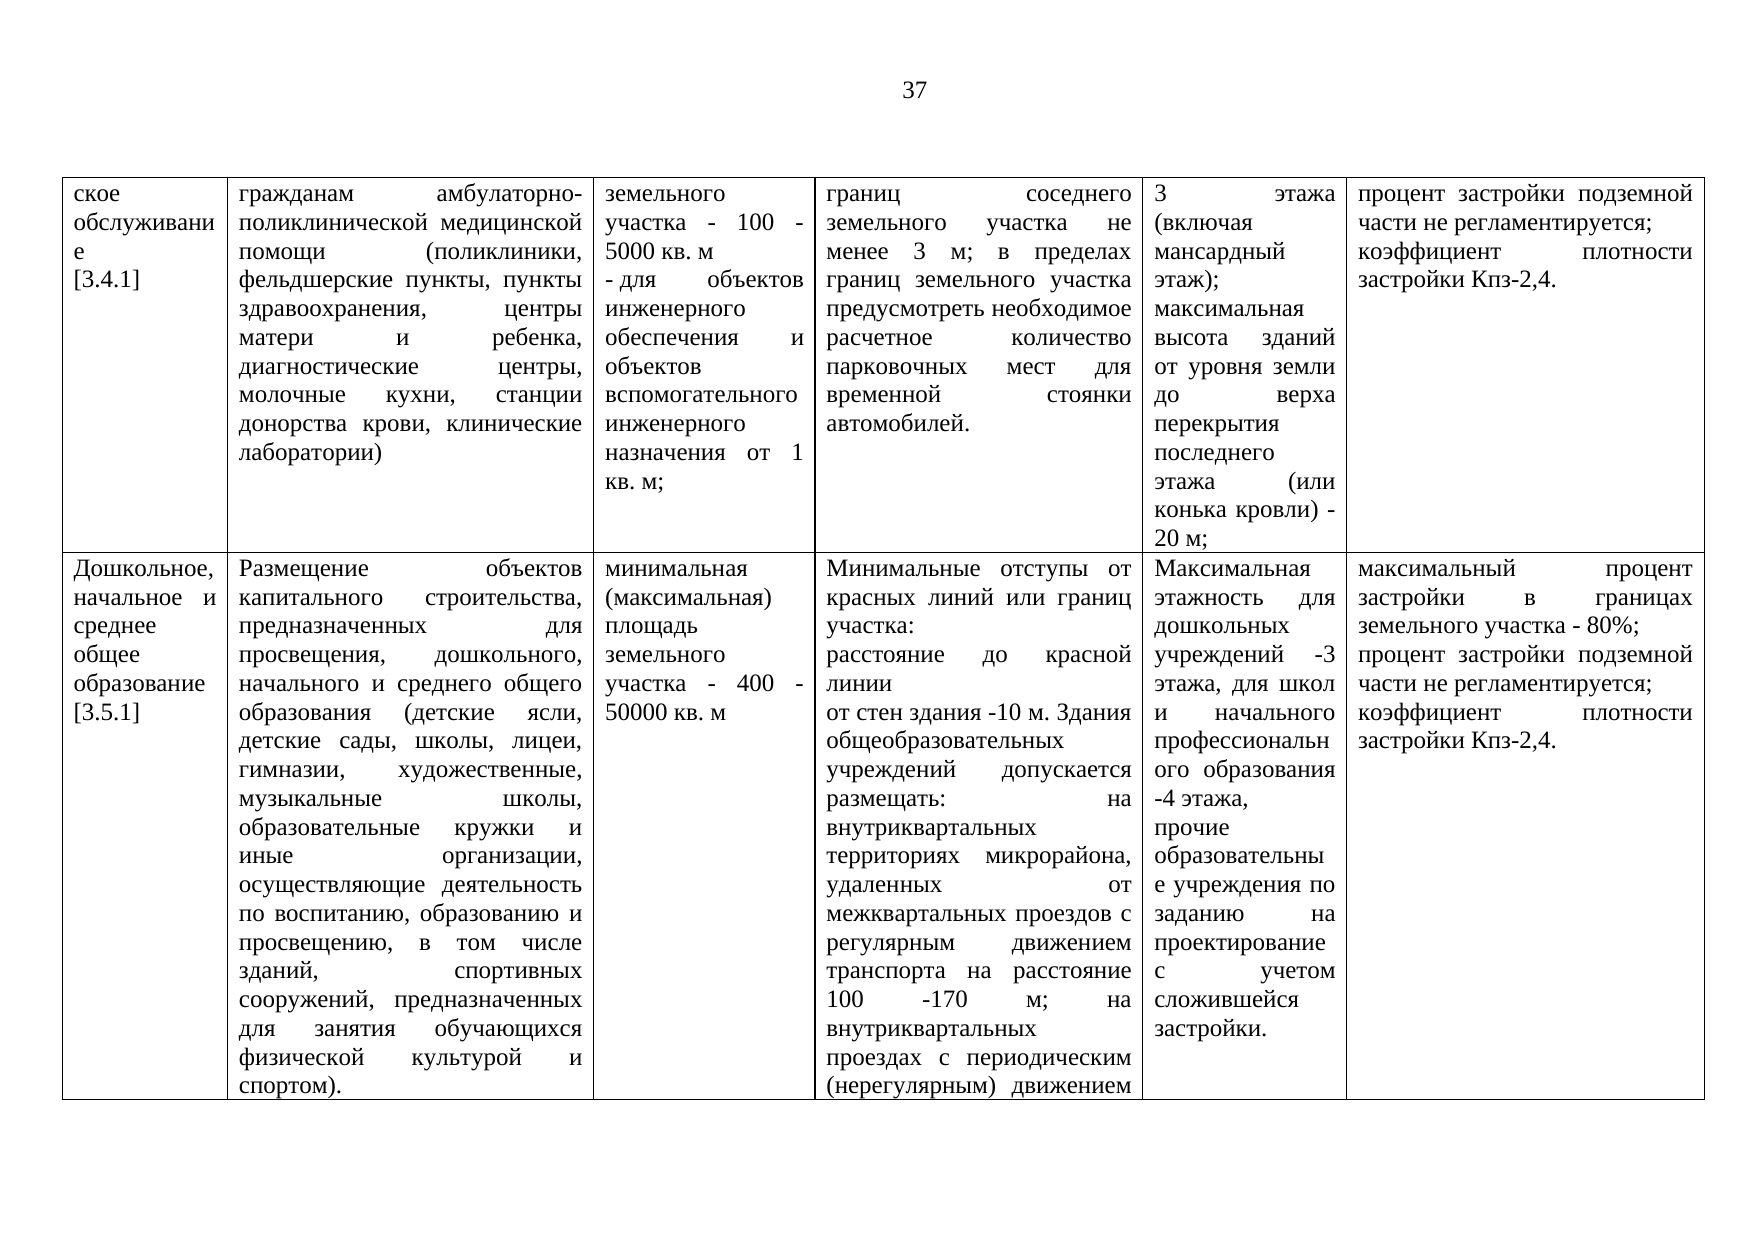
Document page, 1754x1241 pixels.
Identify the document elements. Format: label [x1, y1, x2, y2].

table_cell [816, 178, 1142, 552]
table_cell [816, 553, 1142, 1099]
table_cell [63, 178, 227, 552]
table_cell [594, 178, 814, 552]
table_cell [594, 553, 814, 1099]
table_cell [1347, 553, 1704, 1099]
table_cell [228, 553, 593, 1099]
table_cell [63, 553, 227, 1099]
table_cell [1143, 553, 1346, 1099]
table_cell [228, 178, 593, 552]
table_cell [1347, 178, 1704, 552]
table_cell [1143, 178, 1346, 552]
